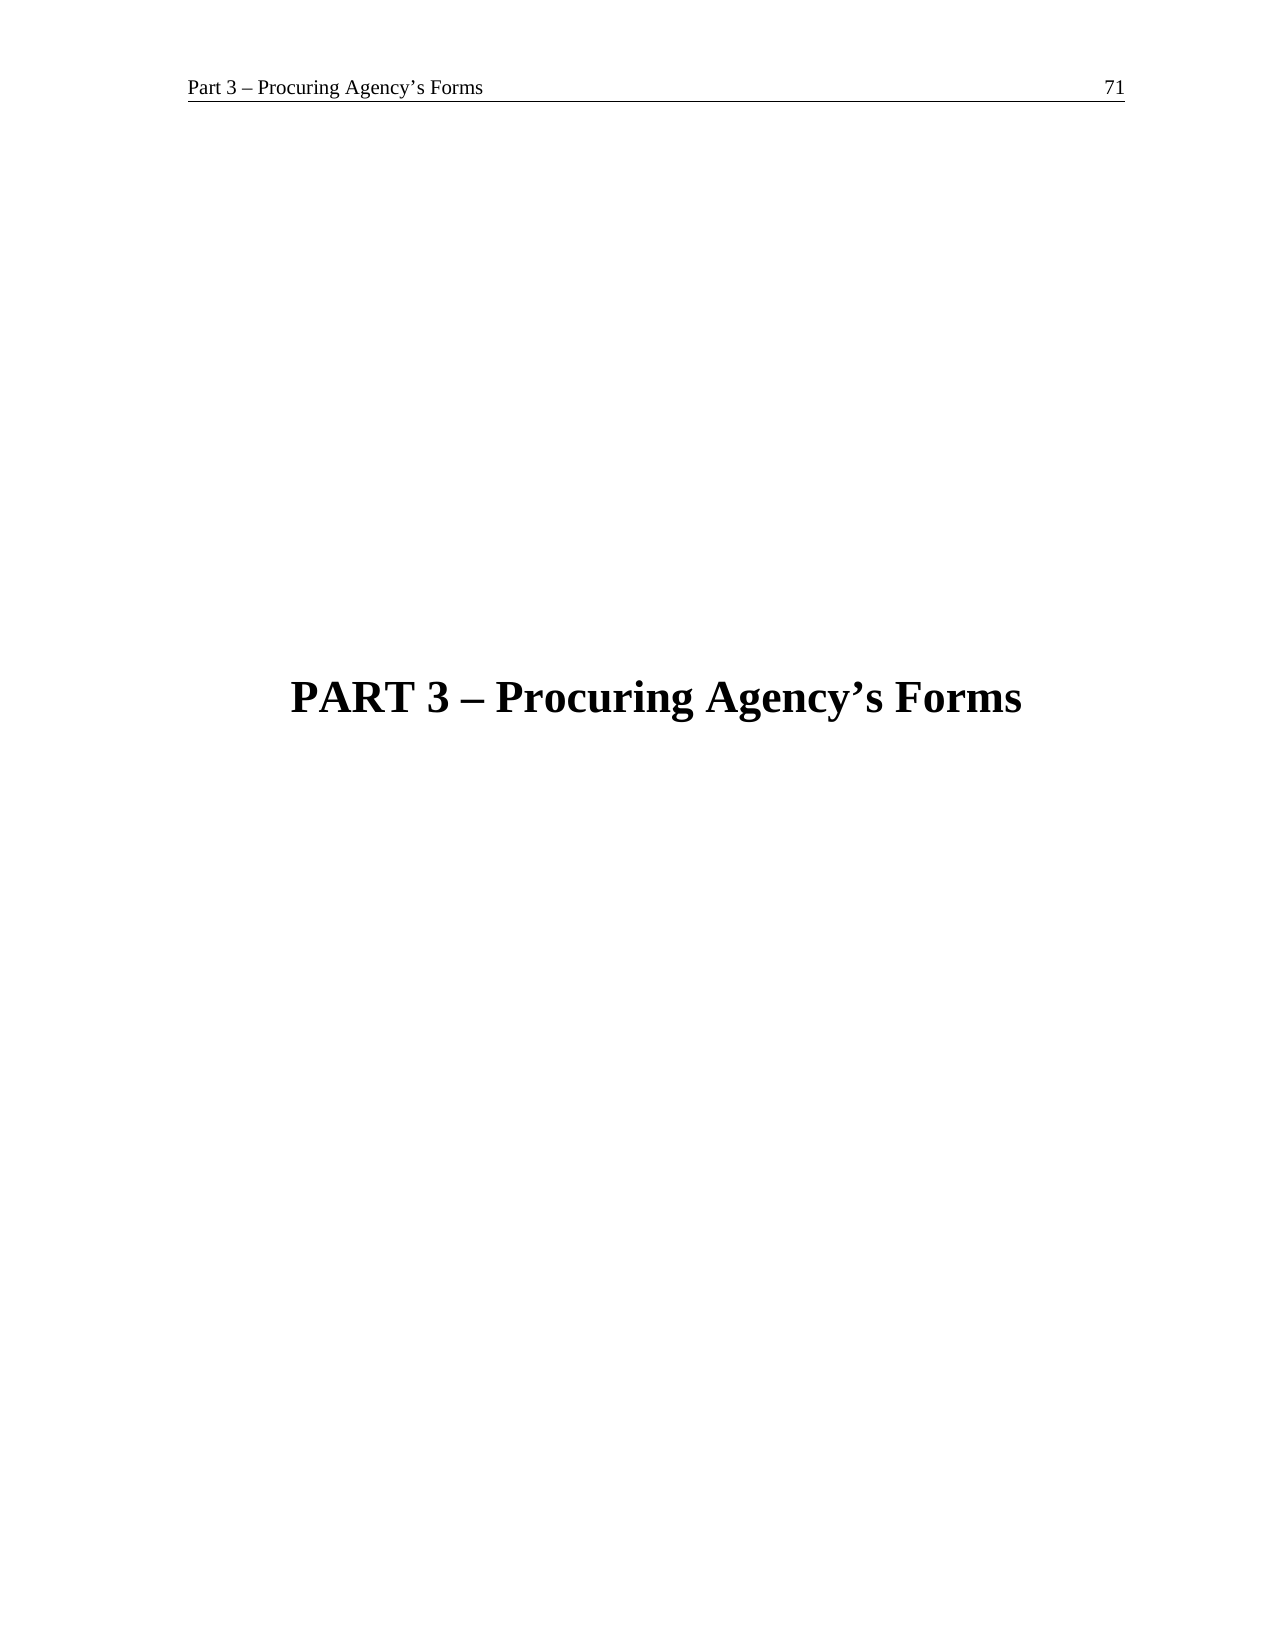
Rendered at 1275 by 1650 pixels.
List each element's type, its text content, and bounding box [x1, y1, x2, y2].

text PART 3 – Procuring Agency’s Forms [187, 670, 1125, 723]
